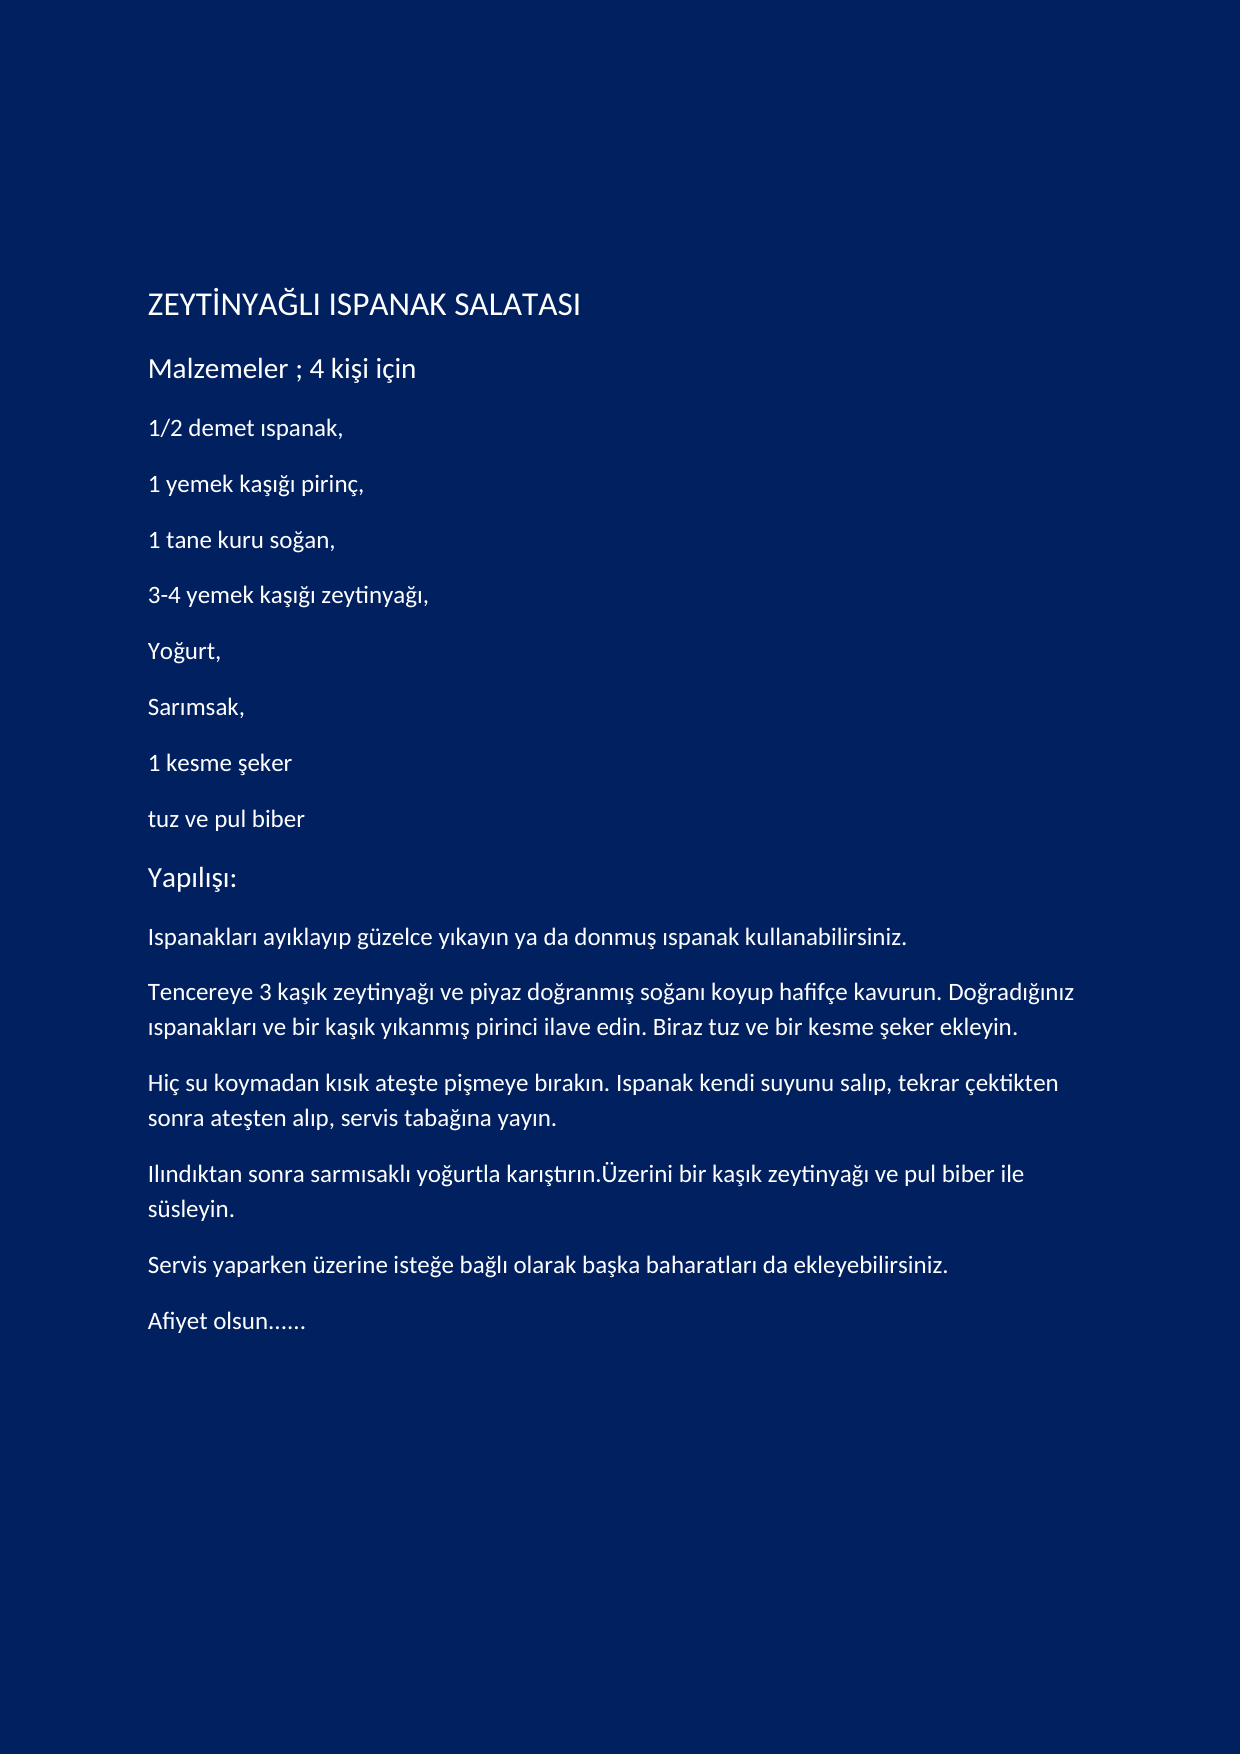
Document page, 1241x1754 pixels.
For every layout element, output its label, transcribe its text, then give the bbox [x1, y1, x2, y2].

text Ispanakları ayıklayıp güzelce yıkayın ya da donmuş ıspanak kullanabilirsiniz. [148, 921, 1093, 951]
text Malzemeler ; 4 kişi için [148, 350, 1093, 386]
text 1/2 demet ıspanak, [148, 412, 1093, 443]
text Yoğurt, [148, 636, 1093, 666]
text Sarımsak, [148, 691, 1093, 722]
text tuz ve pul biber [148, 803, 1093, 833]
text Servis yaparken üzerine isteğe bağlı olarak başka baharatları da ekleyebilirsiniz. [148, 1249, 1093, 1279]
text ZEYTİNYAĞLI ISPANAK SALATASI [148, 283, 1093, 323]
text Afiyet olsun...... [148, 1305, 1093, 1335]
text Yapılışı: [148, 859, 1093, 894]
text Ilındıktan sonra sarmısaklı yoğurtla karıştırın.Üzerini bir kaşık zeytinyağı ve pul biber ile süsleyin. [148, 1158, 1093, 1224]
text 1 yemek kaşığı pirinç, [148, 468, 1093, 498]
text Tencereye 3 kaşık zeytinyağı ve piyaz doğranmış soğanı koyup hafifçe kavurun. Doğradığınız ıspanakları ve bir kaşık yıkanmış pirinci ilave edin. Biraz tuz ve bir kesme şeker ekleyin. [148, 976, 1093, 1042]
text 3-4 yemek kaşığı zeytinyağı, [148, 580, 1093, 610]
text 1 tane kuru soğan, [148, 524, 1093, 554]
text 1 kesme şeker [148, 747, 1093, 778]
text Hiç su koymadan kısık ateşte pişmeye bırakın. Ispanak kendi suyunu salıp, tekrar çektikten sonra ateşten alıp, servis tabağına yayın. [148, 1067, 1093, 1133]
